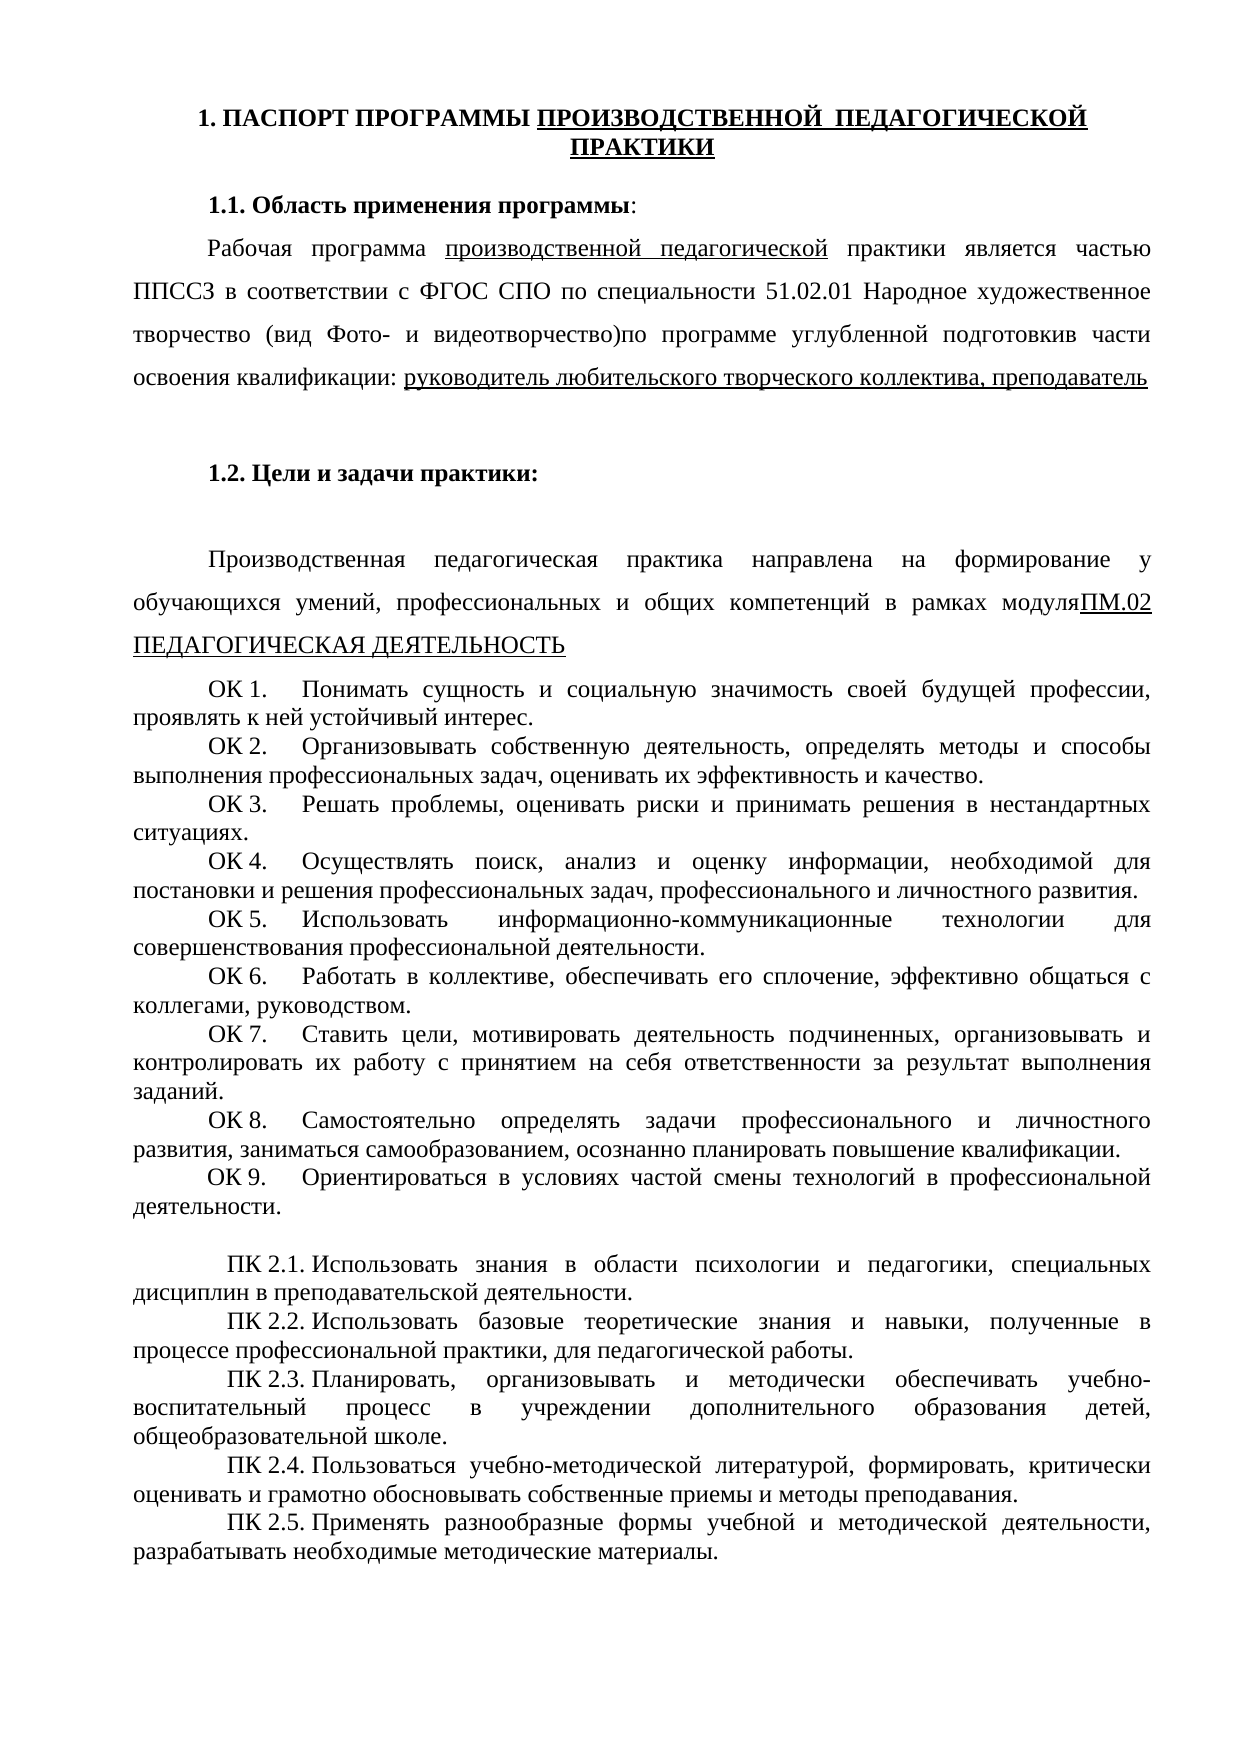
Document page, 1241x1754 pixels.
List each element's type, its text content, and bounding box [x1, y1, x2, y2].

text 1.1. Область применения программы: [133, 190, 1152, 218]
text Производственная педагогическая практика направлена на формирование у обучающихся умений, профессиональных и общих компетенций в рамках модуляПм.02 педагогическая деятельность [133, 544, 1152, 659]
text ОК 3. Решать проблемы, оценивать риски и принимать решения в нестандартных ситуациях. [133, 789, 1152, 846]
text ОК 8. Самостоятельно определять задачи профессионального и личностного развития, заниматься самообразованием, осознанно планировать повышение квалификации. [133, 1105, 1152, 1162]
text ОК 5. Использовать информационно-коммуникационные технологии для совершенствования профессиональной деятельности. [133, 904, 1152, 961]
text ОК 1. Понимать сущность и социальную значимость своей будущей профессии, проявлять к ней устойчивый интерес. [133, 674, 1152, 731]
text ОК 6. Работать в коллективе, обеспечивать его сплочение, эффективно общаться с коллегами, руководством. [133, 961, 1152, 1019]
text 1. ПАСПОРТ ПРОГРАММЫ ПРОИЗВОДСТВЕННОЙ ПЕДАГОГИЧЕСКОЙ ПРАКТИКИ [133, 103, 1152, 161]
text ПК 2.4. Пользоваться учебно-методической литературой, формировать, критически оценивать и грамотно обосновывать собственные приемы и методы преподавания. [133, 1450, 1152, 1507]
text ОК 9. Ориентироваться в условиях частой смены технологий в профессиональной деятельности. [133, 1162, 1152, 1220]
text ОК 4. Осуществлять поиск, анализ и оценку информации, необходимой для постановки и решения профессиональных задач, профессионального и личностного развития. [133, 846, 1152, 904]
text ОК 7. Ставить цели, мотивировать деятельность подчиненных, организовывать и контролировать их работу с принятием на себя ответственности за результат выполнения заданий. [133, 1019, 1152, 1105]
text 1.2. Цели и задачи практики: [133, 458, 1152, 487]
text ПК 2.5. Применять разнообразные формы учебной и методической деятельности, разрабатывать необходимые методические материалы. [133, 1507, 1152, 1565]
text Рабочая программа производственной педагогической практики является частью ППССЗ в соответствии с ФГОС СПО по специальности 51.02.01 Народное художественное творчество (вид Фото- и видеотворчество)по программе углубленной подготовкив части освоения квалификации: руководитель любительского творческого коллектива, преподаватель [133, 233, 1152, 391]
text ПК 2.3. Планировать, организовывать и методически обеспечивать учебно-воспитательный процесс в учреждении дополнительного образования детей, общеобразовательной школе. [133, 1364, 1152, 1450]
text ПК 2.2. Использовать базовые теоретические знания и навыки, полученные в процессе профессиональной практики, для педагогической работы. [133, 1306, 1152, 1364]
text ОК 2. Организовывать собственную деятельность, определять методы и способы выполнения профессиональных задач, оценивать их эффективность и качество. [133, 731, 1152, 789]
text ПК 2.1. Использовать знания в области психологии и педагогики, специальных дисциплин в преподавательской деятельности. [133, 1249, 1152, 1306]
